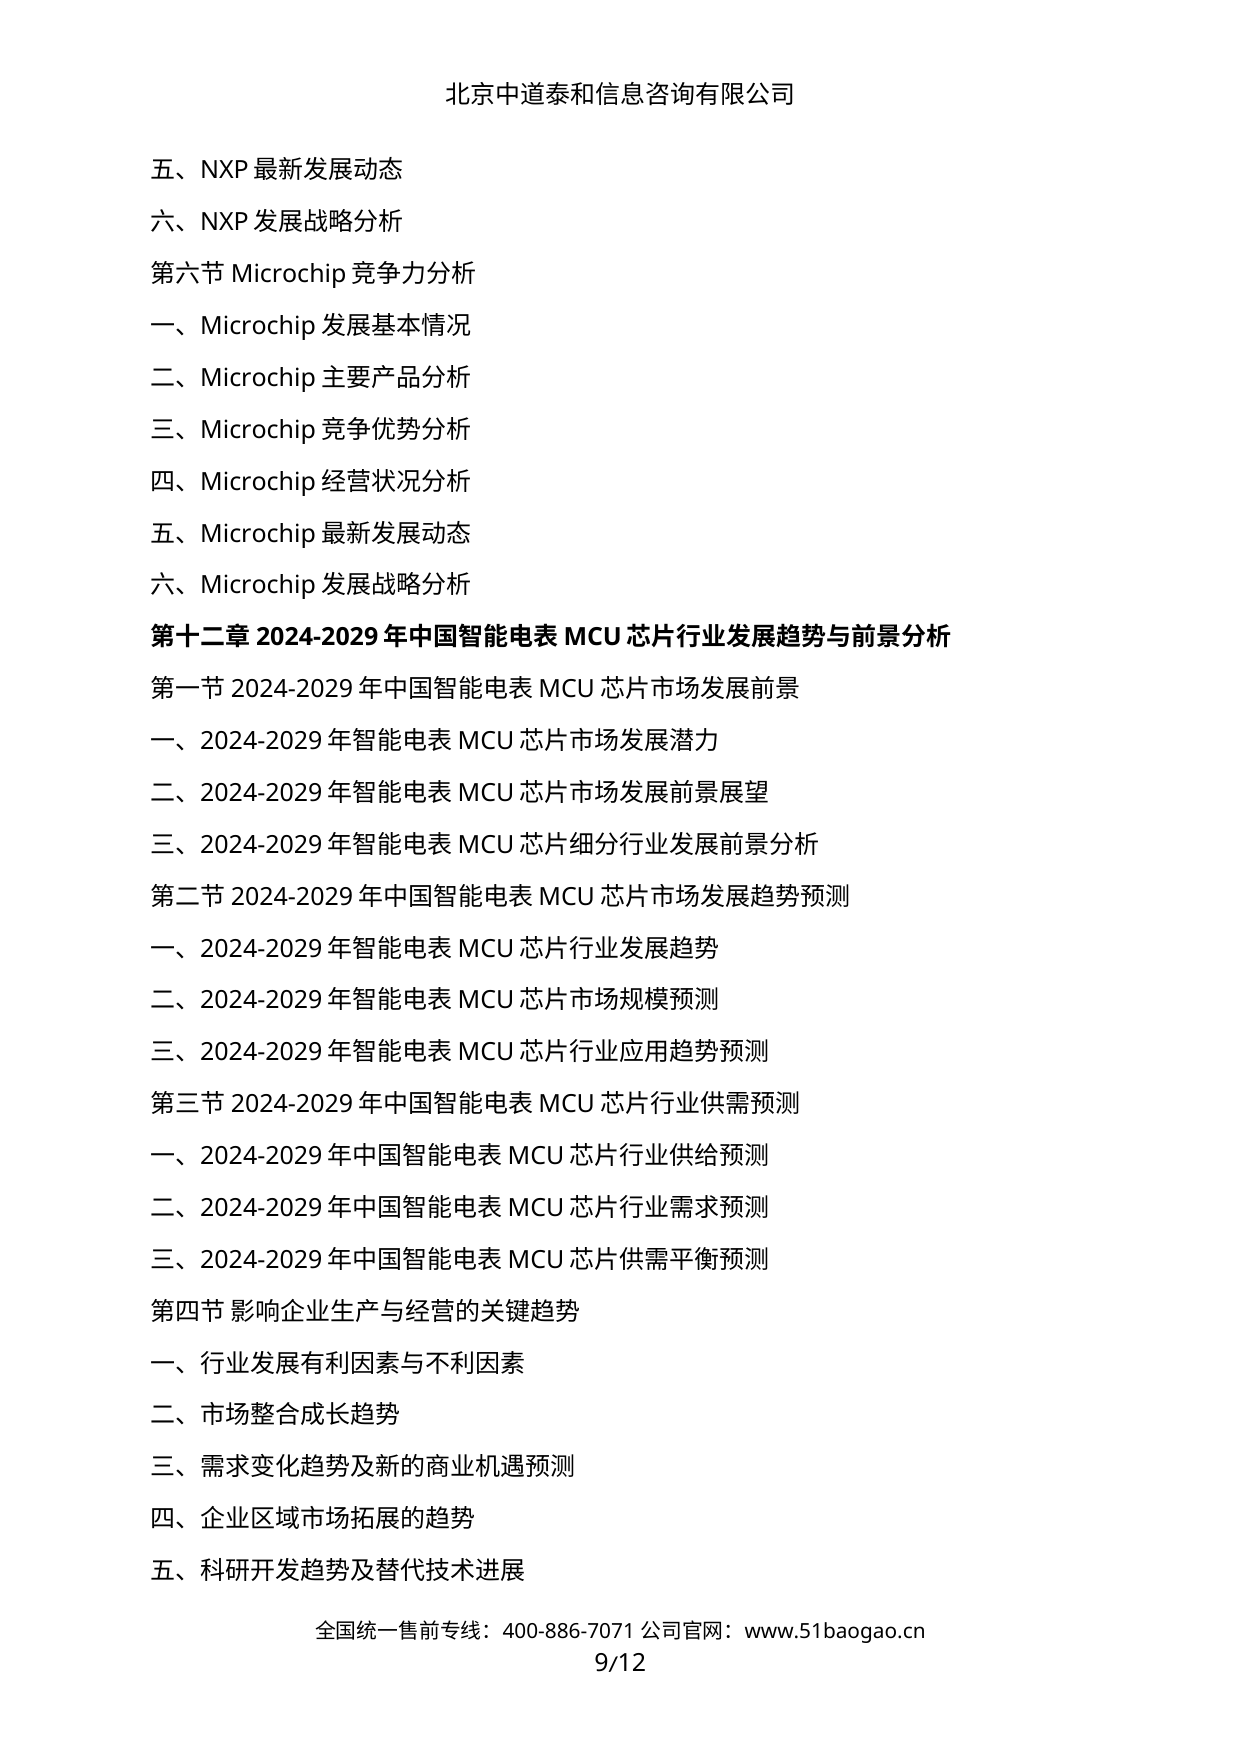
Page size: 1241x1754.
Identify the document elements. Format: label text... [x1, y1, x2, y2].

text 一、行业发展有利因素与不利因素 [150, 1343, 1090, 1379]
text 第一节 2024-2029年中国智能电表MCU芯片市场发展前景 [150, 669, 1090, 705]
text 六、Microchip发展战略分析 [150, 565, 1090, 601]
text 五、科研开发趋势及替代技术进展 [150, 1551, 1090, 1587]
text 第四节 影响企业生产与经营的关键趋势 [150, 1291, 1090, 1327]
text 二、2024-2029年中国智能电表MCU芯片行业需求预测 [150, 1187, 1090, 1224]
text 第六节 Microchip竞争力分析 [150, 254, 1090, 290]
text 二、Microchip主要产品分析 [150, 357, 1090, 394]
text 二、2024-2029年智能电表MCU芯片市场规模预测 [150, 980, 1090, 1016]
text 三、2024-2029年智能电表MCU芯片行业应用趋势预测 [150, 1032, 1090, 1068]
text 第三节 2024-2029年中国智能电表MCU芯片行业供需预测 [150, 1084, 1090, 1120]
text 第十二章 2024-2029年中国智能电表MCU芯片行业发展趋势与前景分析 [150, 617, 1090, 653]
text 五、NXP最新发展动态 [150, 150, 1090, 186]
text 四、企业区域市场拓展的趋势 [150, 1499, 1090, 1535]
text 五、Microchip最新发展动态 [150, 513, 1090, 549]
text 第二节 2024-2029年中国智能电表MCU芯片市场发展趋势预测 [150, 876, 1090, 912]
text 一、2024-2029年智能电表MCU芯片行业发展趋势 [150, 928, 1090, 964]
text 四、Microchip经营状况分析 [150, 461, 1090, 497]
text 三、2024-2029年中国智能电表MCU芯片供需平衡预测 [150, 1239, 1090, 1276]
text 六、NXP发展战略分析 [150, 202, 1090, 238]
text 二、市场整合成长趋势 [150, 1395, 1090, 1431]
text 三、Microchip竞争优势分析 [150, 409, 1090, 446]
text 一、2024-2029年智能电表MCU芯片市场发展潜力 [150, 721, 1090, 757]
text 三、2024-2029年智能电表MCU芯片细分行业发展前景分析 [150, 824, 1090, 861]
text 三、需求变化趋势及新的商业机遇预测 [150, 1447, 1090, 1483]
text 二、2024-2029年智能电表MCU芯片市场发展前景展望 [150, 772, 1090, 809]
text 一、2024-2029年中国智能电表MCU芯片行业供给预测 [150, 1136, 1090, 1172]
text 一、Microchip发展基本情况 [150, 306, 1090, 342]
